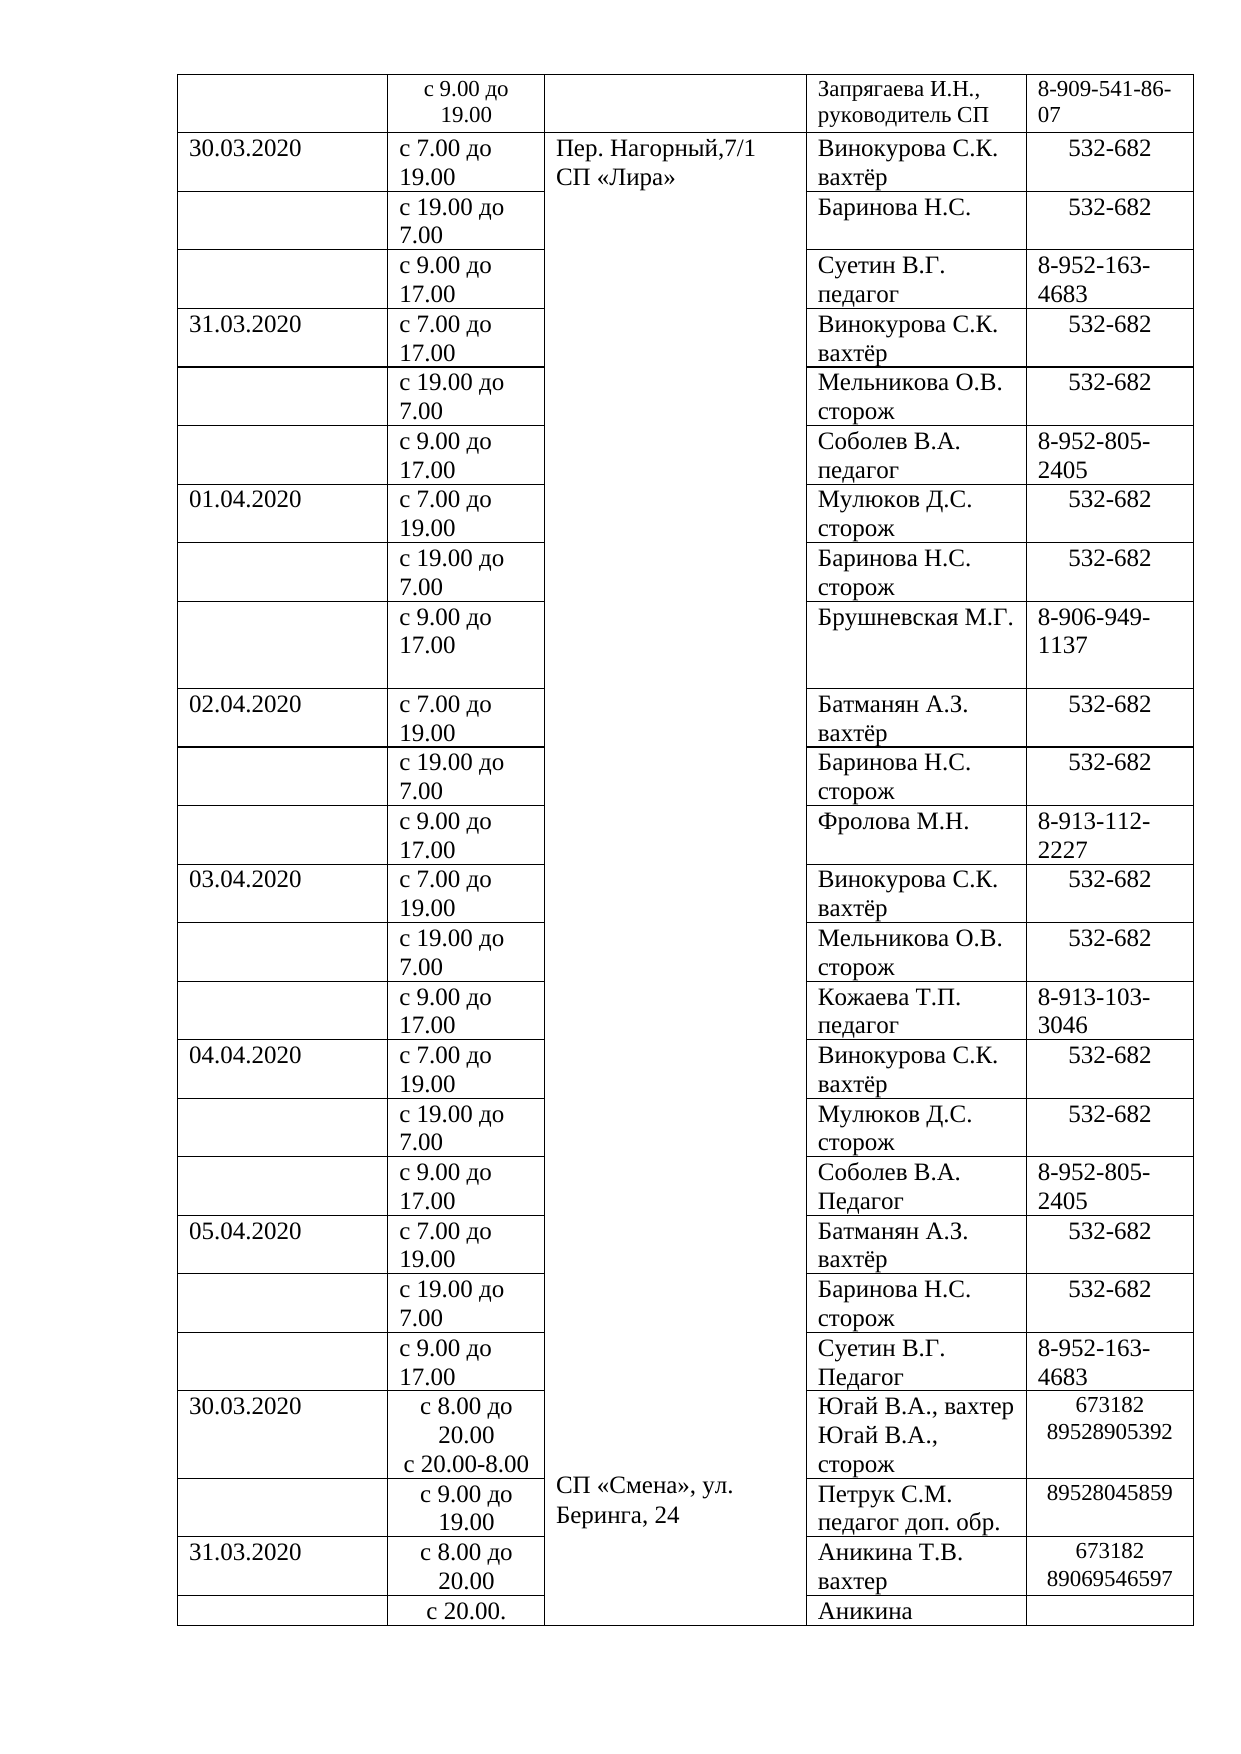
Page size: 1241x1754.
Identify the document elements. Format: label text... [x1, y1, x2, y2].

table_cell с 19.00 до 7.00 [388, 192, 544, 249]
table_cell Винокурова С.К. вахтёр [807, 1040, 1026, 1098]
table_cell Аникина Т.В. вахтер [807, 1537, 1026, 1595]
table_cell 532-682 [1027, 748, 1193, 805]
table_cell 532-682 [1027, 192, 1193, 249]
table_cell Баринова Н.С. сторож [807, 748, 1026, 805]
table_cell с 9.00 до 19.00 [388, 75, 544, 132]
table_cell 532-682 [1027, 368, 1193, 425]
table_cell Югай В.А., вахтер Югай В.А., сторож [807, 1391, 1026, 1478]
table_cell 31.03.2020 [178, 309, 387, 366]
table_cell 8-952-805-2405 [1027, 426, 1193, 483]
table_cell 8-906-949-1137 [1027, 602, 1193, 688]
table_cell с 9.00 до 17.00 [388, 250, 544, 308]
table_cell Петрук С.М. педагог доп. обр. [807, 1479, 1026, 1536]
table_cell 02.04.2020 [178, 689, 387, 746]
table_cell 8-913-112-2227 [1027, 806, 1193, 863]
table_cell Брушневская М.Г. [807, 602, 1026, 688]
table_cell [178, 1479, 387, 1536]
table_cell с 9.00 до 17.00 [388, 602, 544, 688]
table_cell с 9.00 до 17.00 [388, 806, 544, 863]
table_cell 30.03.2020 [178, 1391, 387, 1478]
table_cell 03.04.2020 [178, 865, 387, 922]
table_cell 532-682 [1027, 1040, 1193, 1098]
table_cell 673182 89528905392 [1027, 1391, 1193, 1478]
table_cell Соболев В.А. Педагог [807, 1157, 1026, 1215]
table_cell Батманян А.З. вахтёр [807, 689, 1026, 746]
table_cell 04.04.2020 [178, 1040, 387, 1098]
table_cell [178, 426, 387, 483]
table_cell 532-682 [1027, 309, 1193, 366]
table_cell [178, 1274, 387, 1332]
table_cell с 19.00 до 7.00 [388, 923, 544, 981]
table_cell [178, 1333, 387, 1390]
table_cell с 8.00 до 20.00 [388, 1537, 544, 1595]
table_cell Мельникова О.В. сторож [807, 368, 1026, 425]
table_cell Пер. Нагорный,7/1 СП «Лира» СП «Смена», ул. Беринга, 24 [545, 133, 806, 1624]
table_cell [178, 748, 387, 805]
table_cell 532-682 [1027, 1274, 1193, 1332]
table_cell 532-682 [1027, 865, 1193, 922]
table_cell с 9.00 до 19.00 [388, 1479, 544, 1536]
table_cell [178, 368, 387, 425]
table_cell [178, 543, 387, 601]
table_cell Соболев В.А. педагог [807, 426, 1026, 483]
table_cell Фролова М.Н. [807, 806, 1026, 863]
table_cell с 9.00 до 17.00 [388, 1333, 544, 1390]
table_cell [178, 602, 387, 688]
table_cell с 19.00 до 7.00 [388, 748, 544, 805]
table_cell [178, 250, 387, 308]
table_cell 673182 89069546597 [1027, 1537, 1193, 1595]
table_cell Кожаева Т.П. педагог [807, 982, 1026, 1039]
table_cell 01.04.2020 [178, 485, 387, 542]
table_cell [178, 1099, 387, 1156]
table_cell с 19.00 до 7.00 [388, 1099, 544, 1156]
table_cell с 19.00 до 7.00 [388, 543, 544, 601]
table_cell Батманян А.З. вахтёр [807, 1216, 1026, 1273]
table_cell Винокурова С.К. вахтёр [807, 133, 1026, 191]
table_cell Винокурова С.К. вахтёр [807, 865, 1026, 922]
table_cell 8-952-163-4683 [1027, 250, 1193, 308]
table_cell 30.03.2020 [178, 133, 387, 191]
table_cell [178, 1596, 387, 1624]
table_cell с 19.00 до 7.00 [388, 1274, 544, 1332]
table_cell Суетин В.Г. Педагог [807, 1333, 1026, 1390]
table_cell [1027, 1596, 1193, 1624]
table_cell 532-682 [1027, 923, 1193, 981]
table_cell Мулюков Д.С. сторож [807, 485, 1026, 542]
table_cell [178, 923, 387, 981]
table_cell с 7.00 до 19.00 [388, 689, 544, 746]
table_cell с 8.00 до 20.00 с 20.00-8.00 [388, 1391, 544, 1478]
table_cell Баринова Н.С. [807, 192, 1026, 249]
table_cell 532-682 [1027, 543, 1193, 601]
table_cell 8-913-103-3046 [1027, 982, 1193, 1039]
table_cell 89528045859 [1027, 1479, 1193, 1536]
table_cell 8-909-541-86-07 [1027, 75, 1193, 132]
table_cell с 9.00 до 17.00 [388, 1157, 544, 1215]
table_cell Аникина Т.В.сторож [807, 1596, 1026, 1624]
table_cell с 19.00 до 7.00 [388, 368, 544, 425]
table_cell Баринова Н.С. сторож [807, 543, 1026, 601]
table_cell [178, 1157, 387, 1215]
table_cell с 9.00 до 17.00 [388, 426, 544, 483]
table_cell 31.03.2020 [178, 1537, 387, 1595]
table_cell [178, 806, 387, 863]
table_cell 532-682 [1027, 133, 1193, 191]
table_cell Суетин В.Г. педагог [807, 250, 1026, 308]
table_cell с 7.00 до 19.00 [388, 133, 544, 191]
table_cell [178, 192, 387, 249]
table_cell Мельникова О.В. сторож [807, 923, 1026, 981]
table_cell 05.04.2020 [178, 1216, 387, 1273]
table_cell 532-682 [1027, 689, 1193, 746]
table_cell 532-682 [1027, 1099, 1193, 1156]
table_cell 8-952-163-4683 [1027, 1333, 1193, 1390]
table_cell с 7.00 до 19.00 [388, 1216, 544, 1273]
table_cell с 9.00 до 17.00 [388, 982, 544, 1039]
table_cell Баринова Н.С. сторож [807, 1274, 1026, 1332]
table_cell [178, 982, 387, 1039]
table_cell [178, 75, 387, 132]
table_cell 532-682 [1027, 485, 1193, 542]
table_cell с 7.00 до 19.00 [388, 485, 544, 542]
table_cell с 7.00 до 17.00 [388, 309, 544, 366]
table_cell с 7.00 до 19.00 [388, 1040, 544, 1098]
table_cell Мулюков Д.С. сторож [807, 1099, 1026, 1156]
table_cell Винокурова С.К. вахтёр [807, 309, 1026, 366]
table_cell Запрягаева И.Н., руководитель СП [807, 75, 1026, 132]
table_cell с 20.00. до08.00 [388, 1596, 544, 1624]
table_cell с 7.00 до 19.00 [388, 865, 544, 922]
table_cell 532-682 [1027, 1216, 1193, 1273]
table_cell 8-952-805-2405 [1027, 1157, 1193, 1215]
